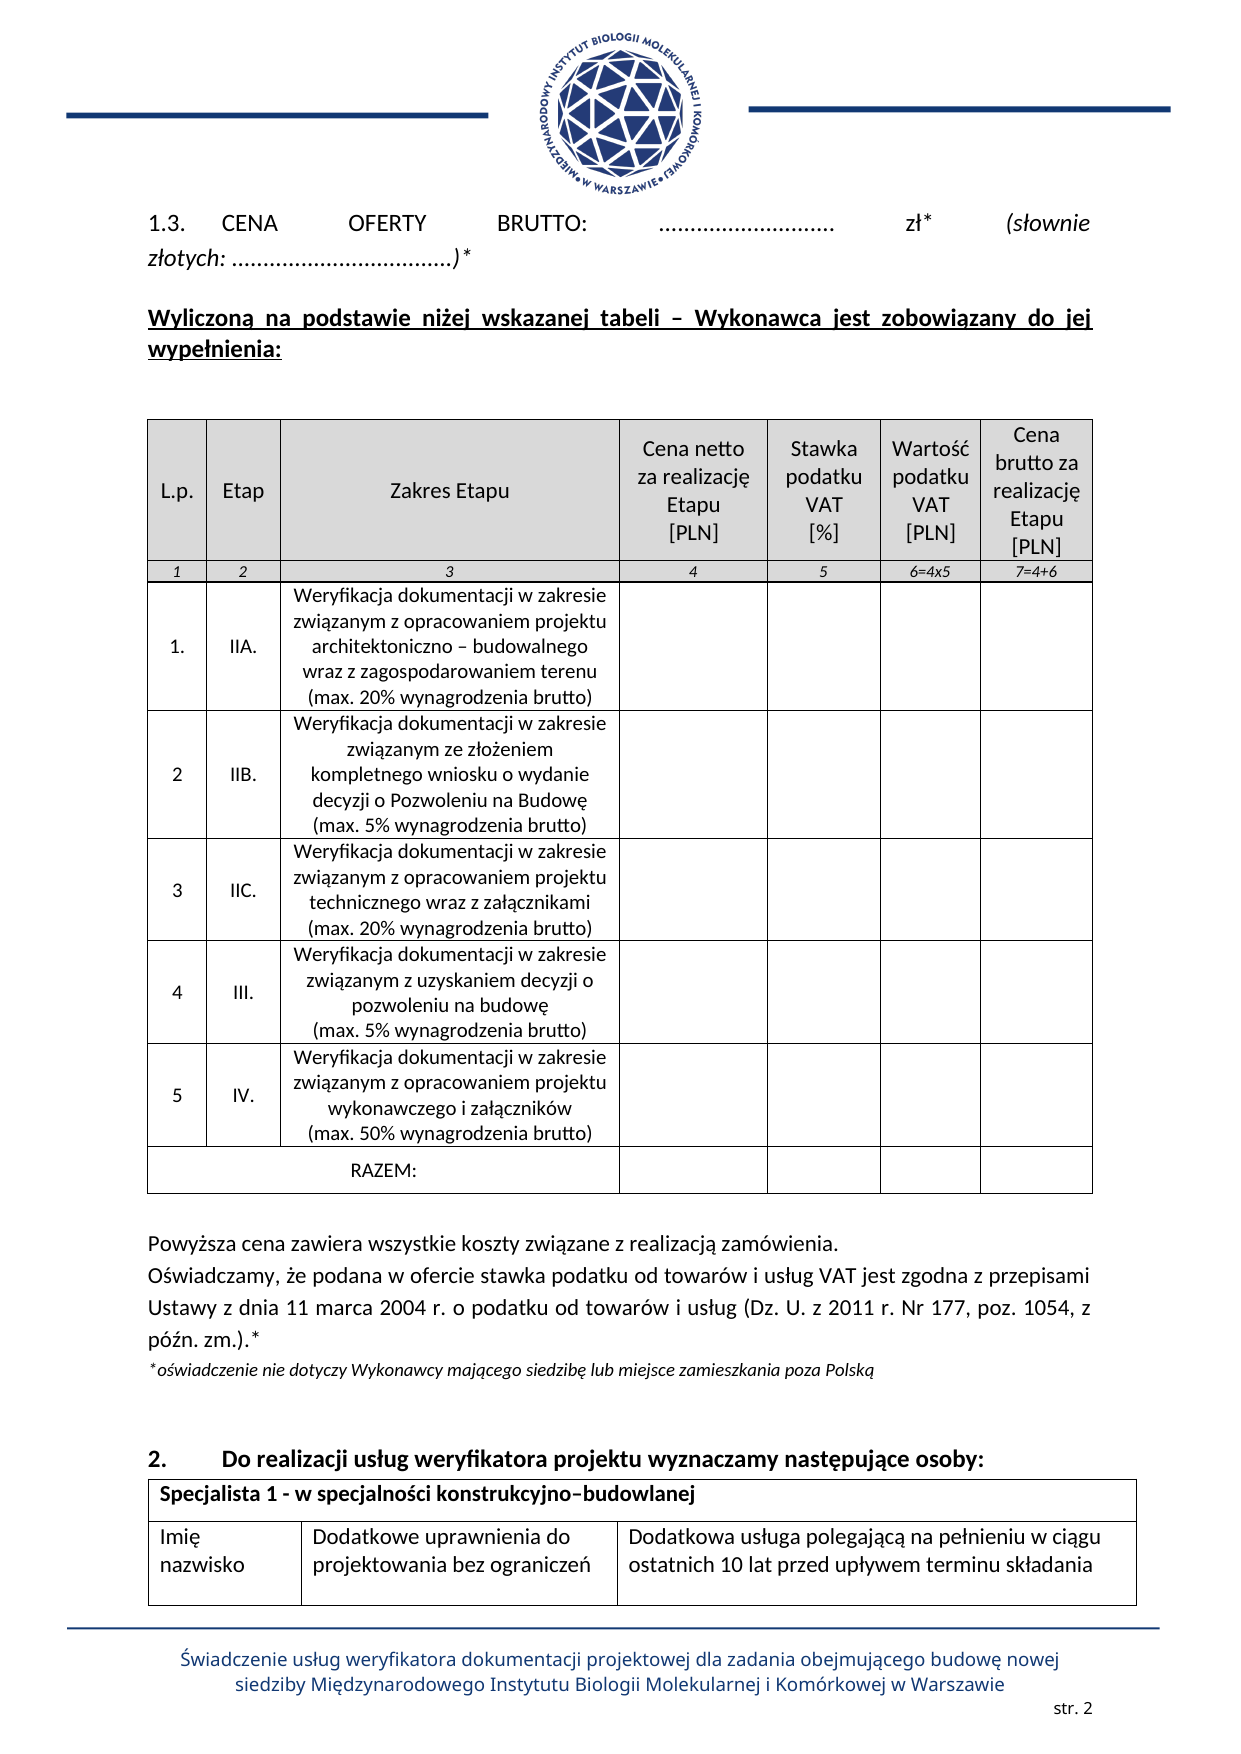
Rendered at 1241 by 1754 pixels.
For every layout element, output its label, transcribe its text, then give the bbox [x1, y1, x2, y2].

table_cell [981, 839, 1092, 940]
table_cell [981, 583, 1092, 709]
table_cell [620, 839, 767, 940]
table_cell [981, 711, 1092, 838]
table_cell [620, 1147, 767, 1193]
table_cell [768, 1147, 880, 1193]
table_header Specjalista 1 - w specjalności konstrukcyjno–budowlanej [149, 1480, 1136, 1521]
table_cell [981, 1044, 1092, 1146]
list Do realizacji usług weryfikatora projektu wyznaczamy następujące osoby: [148, 1443, 1092, 1474]
table_cell [620, 583, 767, 709]
table_header Zakres Etapu [281, 420, 619, 560]
list CENA OFERTY BRUTTO: ............................ zł* (słownie złotych: ...................................)* [148, 207, 1092, 273]
table_cell [881, 711, 980, 838]
table_cell Weryfikacja dokumentacji w zakresie związanym z opracowaniem projektu architektoniczno – budowalnego wraz z zagospodarowaniem terenu (max. 20% wynagrodzenia brutto) [281, 583, 619, 709]
table_cell 7=4+6 [981, 561, 1092, 581]
table_cell [620, 1044, 767, 1146]
text Powyższa cena zawiera wszystkie koszty związane z realizacją zamówienia. [148, 1229, 1092, 1257]
text Oświadczamy, że podana w ofercie stawka podatku od towarów i usług VAT jest zgodna z przepisami Ustawy z dnia 11 marca 2004 r. o podatku od towarów i usług (Dz. U. z 2011 r. Nr 177, poz. 1054, z późn. zm.).* [148, 1261, 1092, 1354]
table_cell 5 [768, 561, 880, 581]
table_cell [881, 583, 980, 709]
table_cell Imię nazwisko [149, 1522, 301, 1605]
table_cell IIC. [207, 839, 280, 940]
table_cell [768, 941, 880, 1043]
table_cell Dodatkowe uprawnienia do projektowania bez ograniczeń w specjalności konstrukcyjno-budowlanej (do wpisania poniżej posiada / nie posiada) [302, 1522, 617, 1605]
table_header Cena brutto za realizację Etapu [PLN] [981, 420, 1092, 560]
table_cell IIB. [207, 711, 280, 838]
table_cell 2 [148, 711, 206, 838]
text Wyliczoną na podstawie niżej wskazanej tabeli – Wykonawca jest zobowiązany do jej wypełnienia: [148, 330, 1092, 363]
table_cell [620, 711, 767, 838]
table_cell IV. [207, 1044, 280, 1146]
table_cell Weryfikacja dokumentacji w zakresie związanym z opracowaniem projektu technicznego wraz z załącznikami (max. 20% wynagrodzenia brutto) [281, 839, 619, 940]
table_cell [620, 941, 767, 1043]
table_cell 6=4x5 [881, 561, 980, 581]
table_cell IIA. [207, 583, 280, 709]
table_cell [881, 1044, 980, 1146]
table_cell 5 [148, 1044, 206, 1146]
table_cell 4 [148, 941, 206, 1043]
table_cell Weryfikacja dokumentacji w zakresie związanym z uzyskaniem decyzji o pozwoleniu na budowę (max. 5% wynagrodzenia brutto) [281, 941, 619, 1043]
text *oświadczenie nie dotyczy Wykonawcy mającego siedzibę lub miejsce zamieszkania poza Polską [148, 1358, 1092, 1381]
table_header L.p. [148, 420, 206, 560]
table_cell [881, 1147, 980, 1193]
table_cell III. [207, 941, 280, 1043]
table_cell 4 [620, 561, 767, 581]
table_header Etap [207, 420, 280, 560]
table_cell 3 [148, 839, 206, 940]
table_cell Weryfikacja dokumentacji w zakresie związanym ze złożeniem kompletnego wniosku o wydanie decyzji o Pozwoleniu na Budowę (max. 5% wynagrodzenia brutto) [281, 711, 619, 838]
text Wyliczoną na podstawie niżej wskazanej tabeli – Wykonawca jest zobowiązany do jej wypełnienia: [148, 302, 1092, 328]
table_header Wartość podatku VAT [PLN] [881, 420, 980, 560]
table_cell [981, 1147, 1092, 1193]
table_cell [768, 583, 880, 709]
table_header Stawka podatku VAT [%] [768, 420, 880, 560]
table_cell Weryfikacja dokumentacji w zakresie związanym z opracowaniem projektu wykonawczego i załączników (max. 50% wynagrodzenia brutto) [281, 1044, 619, 1146]
table_cell [981, 941, 1092, 1043]
table_cell 1 [148, 561, 206, 581]
table_cell [881, 839, 980, 940]
table_cell [768, 839, 880, 940]
table_cell [881, 941, 980, 1043]
table_header Cena netto za realizację Etapu [PLN] [620, 420, 767, 560]
table_cell 1. [148, 583, 206, 709]
table_cell RAZEM: [148, 1147, 619, 1193]
table_cell [768, 711, 880, 838]
picture [537, 27, 707, 199]
table_cell 3 [281, 561, 619, 581]
table_cell 2 [207, 561, 280, 581]
table_cell [768, 1044, 880, 1146]
